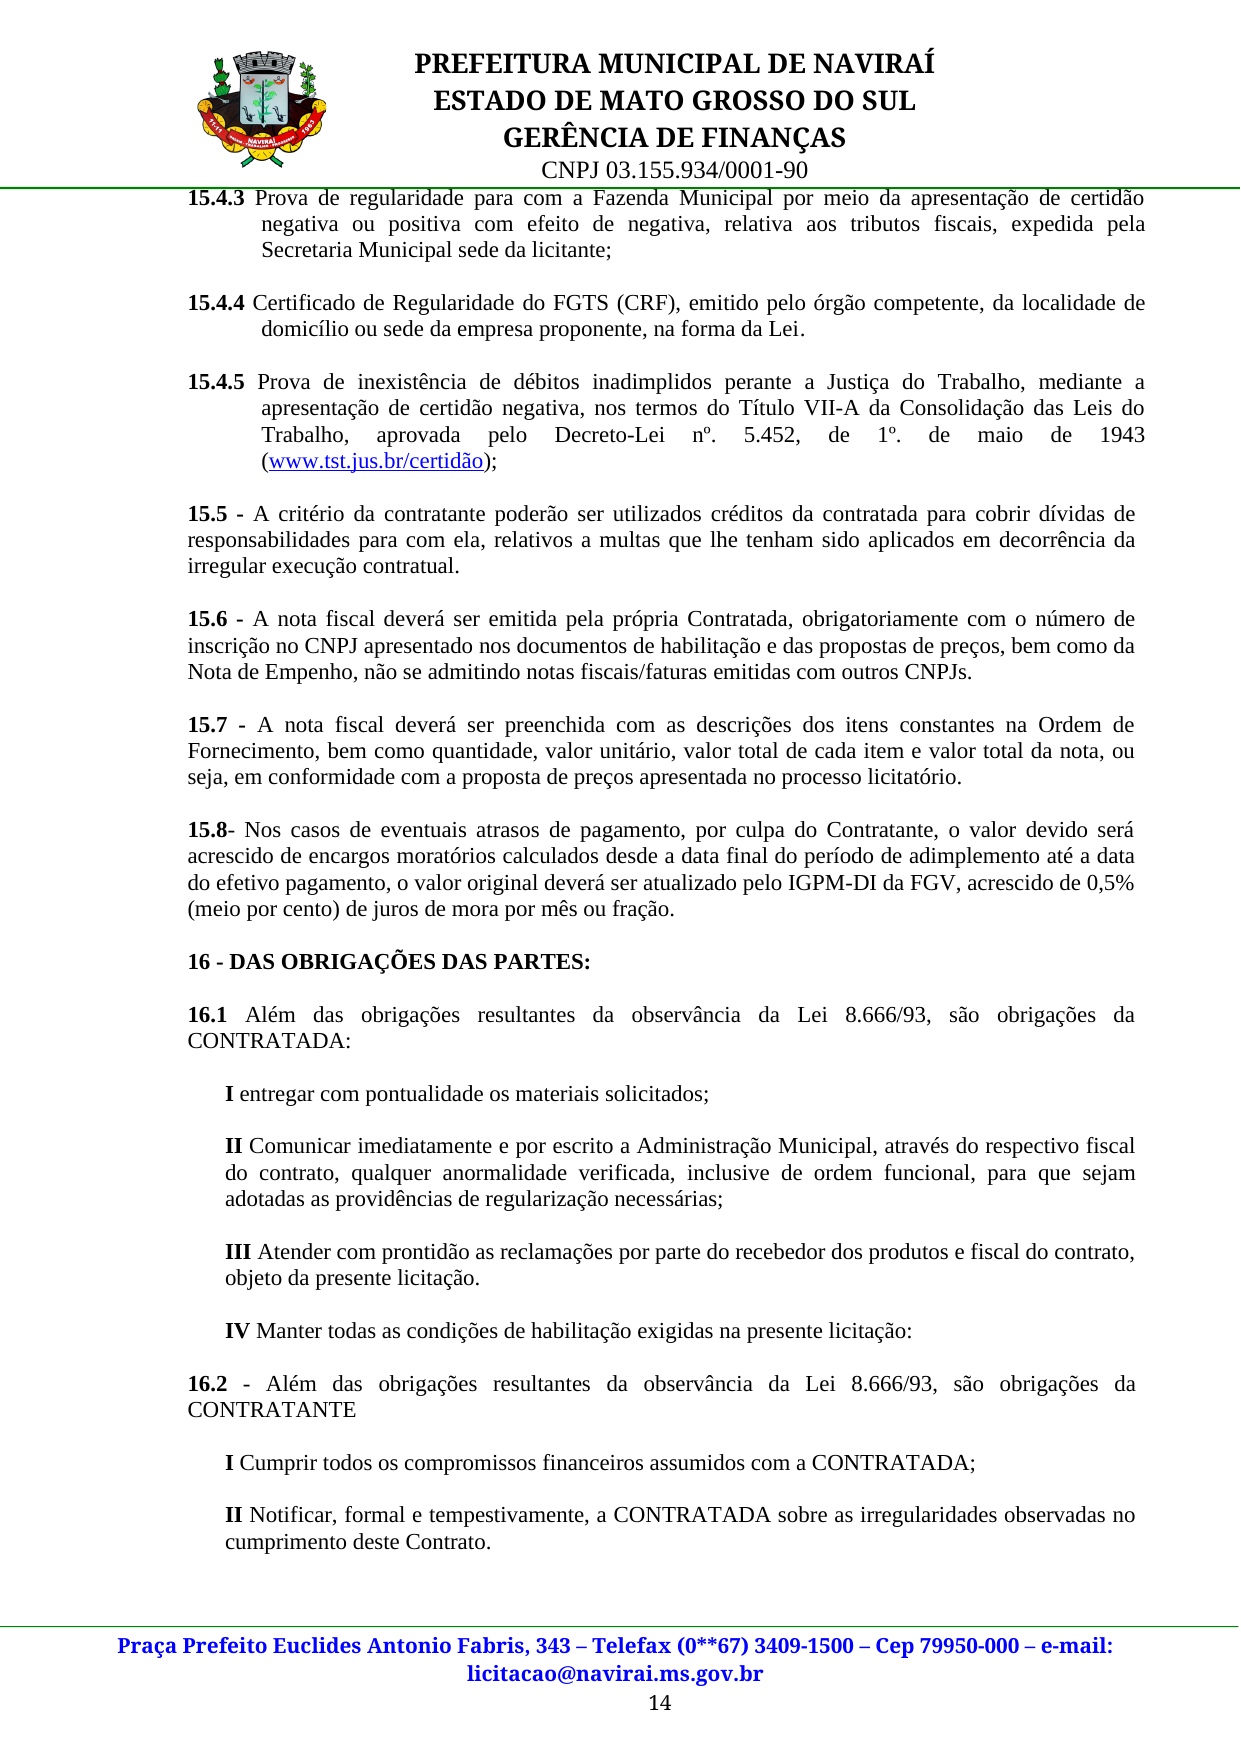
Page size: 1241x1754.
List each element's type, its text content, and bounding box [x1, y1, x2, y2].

text 16.1 Além das obrigações resultantes da observância da Lei 8.666/93, são obrigações da CONTRATADA: [187, 1001, 1137, 1053]
text I Cumprir todos os compromissos financeiros assumidos com a CONTRATADA; [225, 1449, 1137, 1475]
text II Comunicar imediatamente e por escrito a Administração Municipal, através do respectivo fiscal do contrato, qualquer anormalidade verificada, inclusive de ordem funcional, para que sejam adotadas as providências de regularização necessárias; [225, 1132, 1137, 1211]
picture [197, 51, 327, 168]
text I entregar com pontualidade os materiais solicitados; [225, 1080, 1137, 1106]
text 15.4.4 Certificado de Regularidade do FGTS (CRF), emitido pelo órgão competente, da localidade de domicílio ou sede da empresa proponente, na forma da Lei. [187, 289, 1147, 342]
text II Notificar, formal e tempestivamente, a CONTRATADA sobre as irregularidades observadas no cumprimento deste Contrato. [225, 1501, 1137, 1554]
text 16 - DAS OBRIGAÇÕES DAS PARTES: [187, 948, 1137, 974]
text 15.8- Nos casos de eventuais atrasos de pagamento, por culpa do Contratante, o valor devido será acrescido de encargos moratórios calculados desde a data final do período de adimplemento até a data do efetivo pagamento, o valor original deverá ser atualizado pelo IGPM-DI da FGV, acrescido de 0,5% (meio por cento) de juros de mora por mês ou fração. [187, 816, 1137, 922]
text IV Manter todas as condições de habilitação exigidas na presente licitação: [225, 1317, 1137, 1343]
text 15.4.3 Prova de regularidade para com a Fazenda Municipal por meio da apresentação de certidão negativa ou positiva com efeito de negativa, relativa aos tributos fiscais, expedida pela Secretaria Municipal sede da licitante; [187, 184, 1147, 263]
text 15.5 - A critério da contratante poderão ser utilizados créditos da contratada para cobrir dívidas de responsabilidades para com ela, relativos a multas que lhe tenham sido aplicados em decorrência da irregular execução contratual. [187, 500, 1137, 579]
text III Atender com prontidão as reclamações por parte do recebedor dos produtos e fiscal do contrato, objeto da presente licitação. [225, 1238, 1137, 1291]
text 15.7 - A nota fiscal deverá ser preenchida com as descrições dos itens constantes na Ordem de Fornecimento, bem como quantidade, valor unitário, valor total de cada item e valor total da nota, ou seja, em conformidade com a proposta de preços apresentada no processo licitatório. [187, 711, 1137, 790]
text 15.4.5 Prova de inexistência de débitos inadimplidos perante a Justiça do Trabalho, mediante a apresentação de certidão negativa, nos termos do Título VII-A da Consolidação das Leis do Trabalho, aprovada pelo Decreto-Lei nº. 5.452, de 1º. de maio de 1943 (www.tst.jus.br/certidão); [187, 368, 1147, 473]
text 15.6 - A nota fiscal deverá ser emitida pela própria Contratada, obrigatoriamente com o número de inscrição no CNPJ apresentado nos documentos de habilitação e das propostas de preços, bem como da Nota de Empenho, não se admitindo notas fiscais/faturas emitidas com outros CNPJs. [187, 605, 1137, 684]
text 16.2 - Além das obrigações resultantes da observância da Lei 8.666/93, são obrigações da CONTRATANTE [187, 1369, 1137, 1422]
